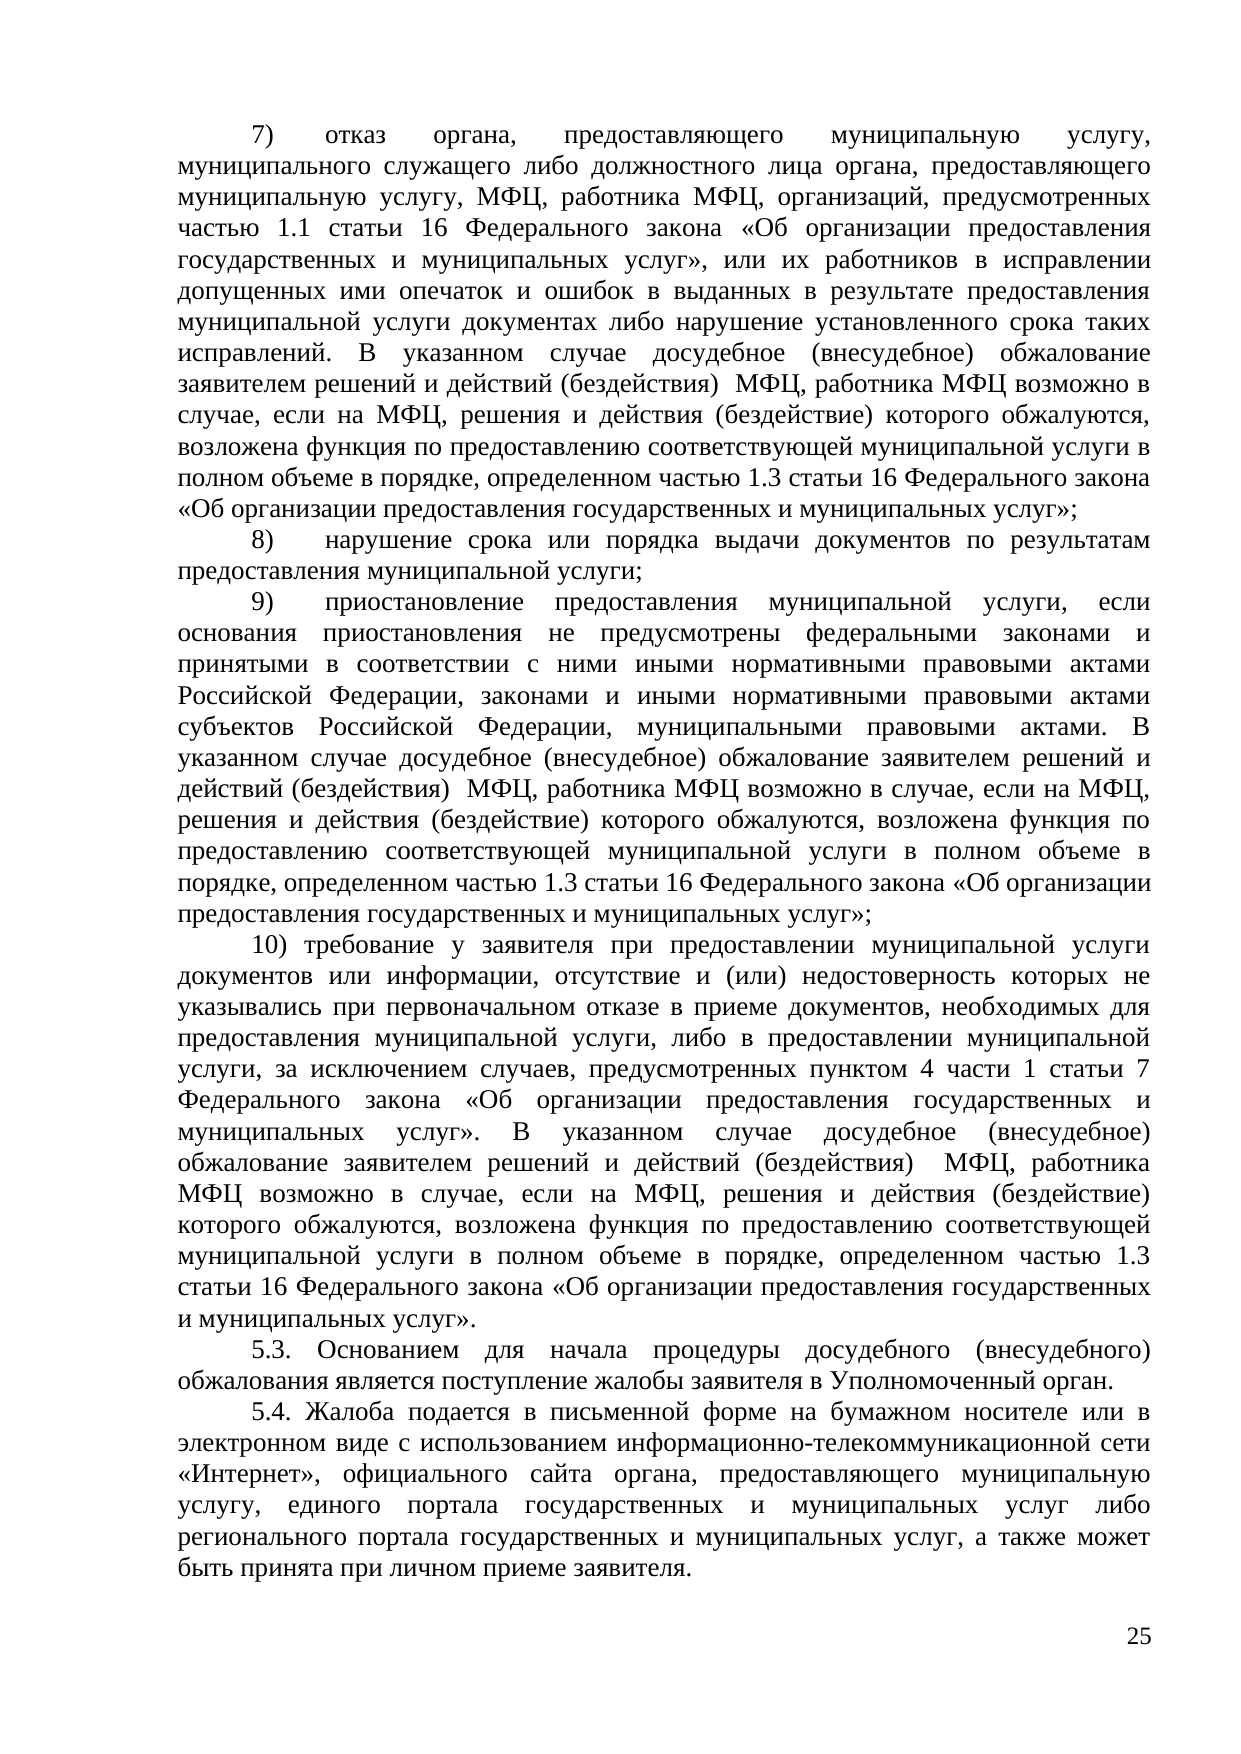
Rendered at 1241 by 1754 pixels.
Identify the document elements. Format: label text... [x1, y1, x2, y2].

list приостановление предоставления муниципальной услуги, если основания приостановления не предусмотрены федеральными законами и принятыми в соответствии с ними иными нормативными правовыми актами Российской Федерации, законами и иными нормативными правовыми актами субъектов Российской Федерации, муниципальными правовыми актами. В указанном случае досудебное (внесудебное) обжалование заявителем решений и действий (бездействия) МФЦ, работника МФЦ возможно в случае, если на МФЦ, решения и действия (бездействие) которого обжалуются, возложена функция по предоставлению соответствующей муниципальной услуги в полном объеме в порядке, определенном частью 1.3 статьи 16 Федерального закона «Об организации предоставления государственных и муниципальных услуг»; [177, 585, 1152, 928]
text 10) требование у заявителя при предоставлении муниципальной услуги документов или информации, отсутствие и (или) недостоверность которых не указывались при первоначальном отказе в приеме документов, необходимых для предоставления муниципальной услуги, либо в предоставлении муниципальной услуги, за исключением случаев, предусмотренных пунктом 4 части 1 статьи 7 Федерального закона «Об организации предоставления государственных и муниципальных услуг». В указанном случае досудебное (внесудебное) обжалование заявителем решений и действий (бездействия) МФЦ, работника МФЦ возможно в случае, если на МФЦ, решения и действия (бездействие) которого обжалуются, возложена функция по предоставлению соответствующей муниципальной услуги в полном объеме в порядке, определенном частью 1.3 статьи 16 Федерального закона «Об организации предоставления государственных и муниципальных услуг». [177, 928, 1152, 1333]
list отказ органа, предоставляющего муниципальную услугу, муниципального служащего либо должностного лица органа, предоставляющего муниципальную услугу, МФЦ, работника МФЦ, организаций, предусмотренных частью 1.1 статьи 16 Федерального закона «Об организации предоставления государственных и муниципальных услуг», или их работников в исправлении допущенных ими опечаток и ошибок в выданных в результате предоставления муниципальной услуги документах либо нарушение установленного срока таких исправлений. В указанном случае досудебное (внесудебное) обжалование заявителем решений и действий (бездействия) МФЦ, работника МФЦ возможно в случае, если на МФЦ, решения и действия (бездействие) которого обжалуются, возложена функция по предоставлению соответствующей муниципальной услуги в полном объеме в порядке, определенном частью 1.3 статьи 16 Федерального закона «Об организации предоставления государственных и муниципальных услуг»; [177, 118, 1152, 523]
list нарушение срока или порядка выдачи документов по результатам предоставления муниципальной услуги; [177, 523, 1152, 585]
text 5.4. Жалоба подается в письменной форме на бумажном носителе или в электронном виде с использованием информационно-телекоммуникационной сети «Интернет», официального сайта органа, предоставляющего муниципальную услугу, единого портала государственных и муниципальных услуг либо регионального портала государственных и муниципальных услуг, а также может быть принята при личном приеме заявителя. [177, 1395, 1152, 1582]
text 5.3. Основанием для начала процедуры досудебного (внесудебного) обжалования является поступление жалобы заявителя в Уполномоченный орган. [177, 1333, 1152, 1395]
